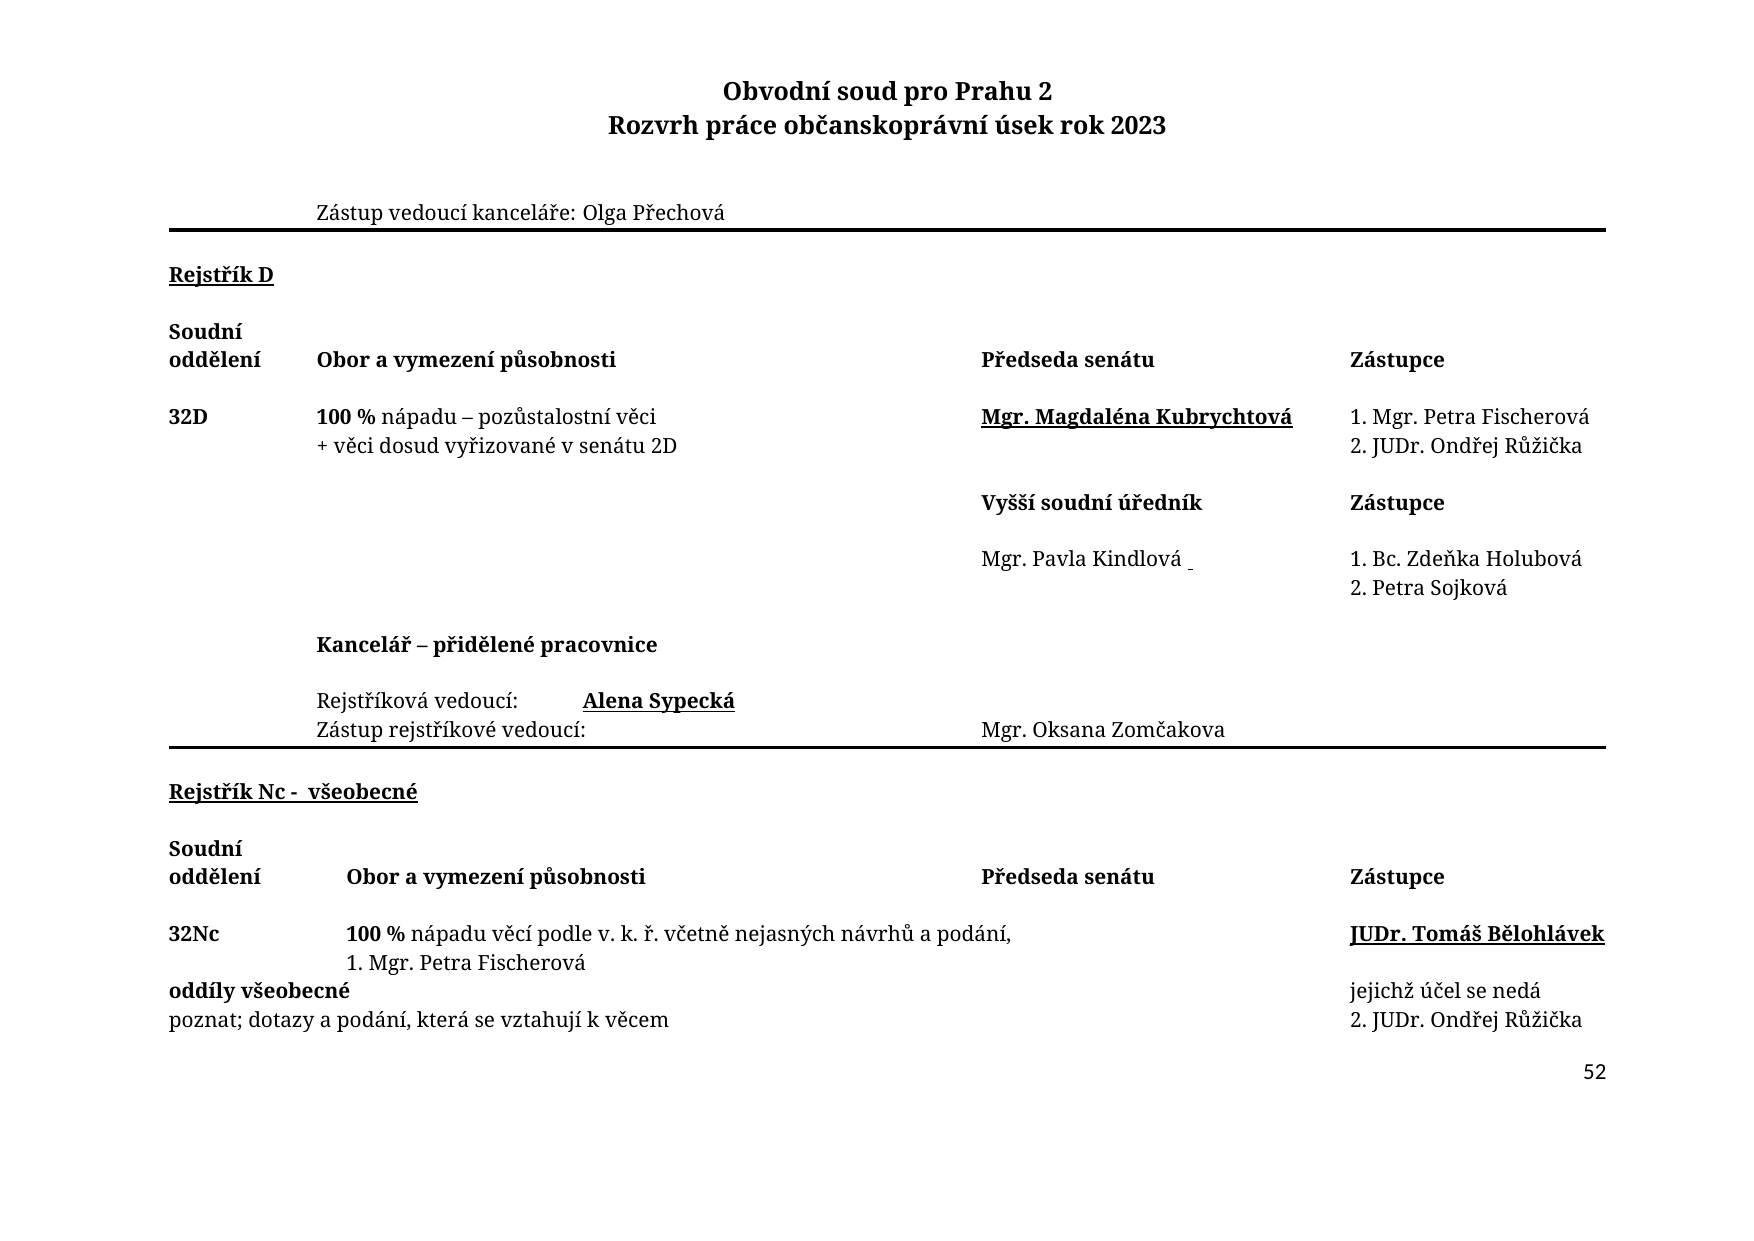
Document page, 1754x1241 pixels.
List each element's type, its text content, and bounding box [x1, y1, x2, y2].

text Zástup rejstříkové vedoucí: Mgr. Oksana Zomčakova [169, 715, 1606, 746]
text Mgr. Pavla Kindlová 1. Bc. Zdeňka Holubová [169, 544, 1606, 573]
text Vyšší soudní úředník Zástupce [169, 488, 1606, 516]
text Rejstříková vedoucí: Alena Sypecká [169, 687, 1606, 715]
text 2. Petra Sojková [169, 573, 1606, 601]
text Kancelář – přidělené pracovnice [169, 630, 1606, 658]
text Rejstřík D [169, 260, 1606, 288]
text 32D 100 % nápadu – pozůstalostní věci Mgr. Magdaléna Kubrychtová 1. Mgr. Petra Fischerová [169, 402, 1606, 431]
text oddíly všeobecné jejichž účel se nedá poznat; dotazy a podání, která se vztahují k věcem 2. JUDr. Ondřej Růžička [169, 976, 1606, 1033]
text Soudní [169, 317, 1606, 345]
text Rejstřík Nc - všeobecné [169, 777, 1606, 806]
text Soudní [169, 834, 1606, 862]
text Zástup vedoucí kanceláře: Olga Přechová [169, 198, 1606, 228]
text oddělení Obor a vymezení působnosti Předseda senátu Zástupce [169, 345, 1606, 374]
text 32Nc 100 % nápadu věcí podle v. k. ř. včetně nejasných návrhů a podání, JUDr. Tomáš Bělohlávek 1. Mgr. Petra Fischerová [169, 919, 1606, 976]
text + věci dosud vyřizované v senátu 2D 2. JUDr. Ondřej Růžička [169, 431, 1606, 459]
text oddělení Obor a vymezení působnosti Předseda senátu Zástupce [169, 862, 1606, 891]
